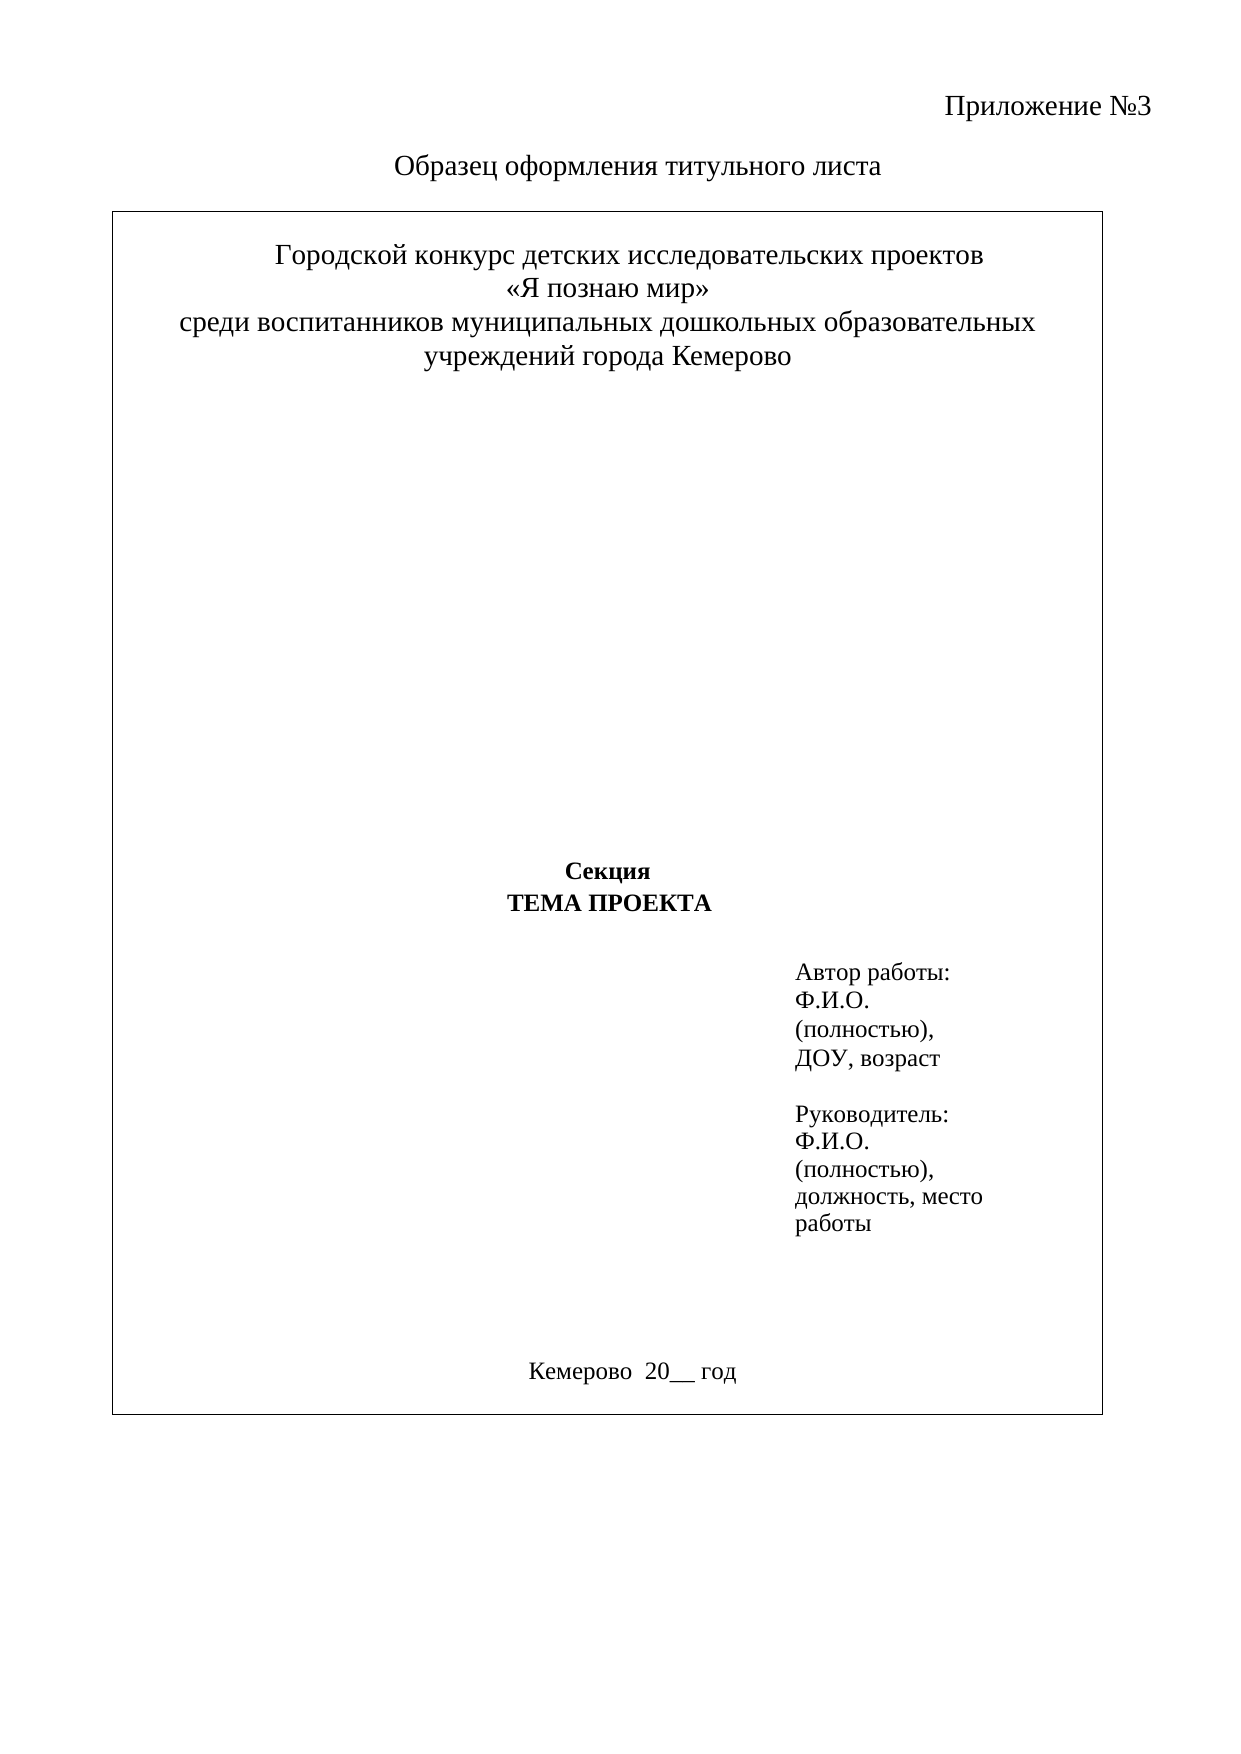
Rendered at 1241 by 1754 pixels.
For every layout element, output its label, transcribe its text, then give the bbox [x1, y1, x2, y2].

text Приложение №3 [124, 89, 1152, 121]
table_header Городской конкурс детских исследовательских проектов «Я познаю мир» среди воспитанников муниципальных дошкольных образовательных учреждений города Кемерово Секция ТЕМА ПРОЕКТА Автор работы: Ф.И.О. (полностью), ДОУ, возраст Руководитель: Ф.И.О. (полностью), должность, место работы Кемерово 20__ год [113, 212, 1102, 1414]
text Образец оформления титульного листа [124, 149, 1152, 182]
